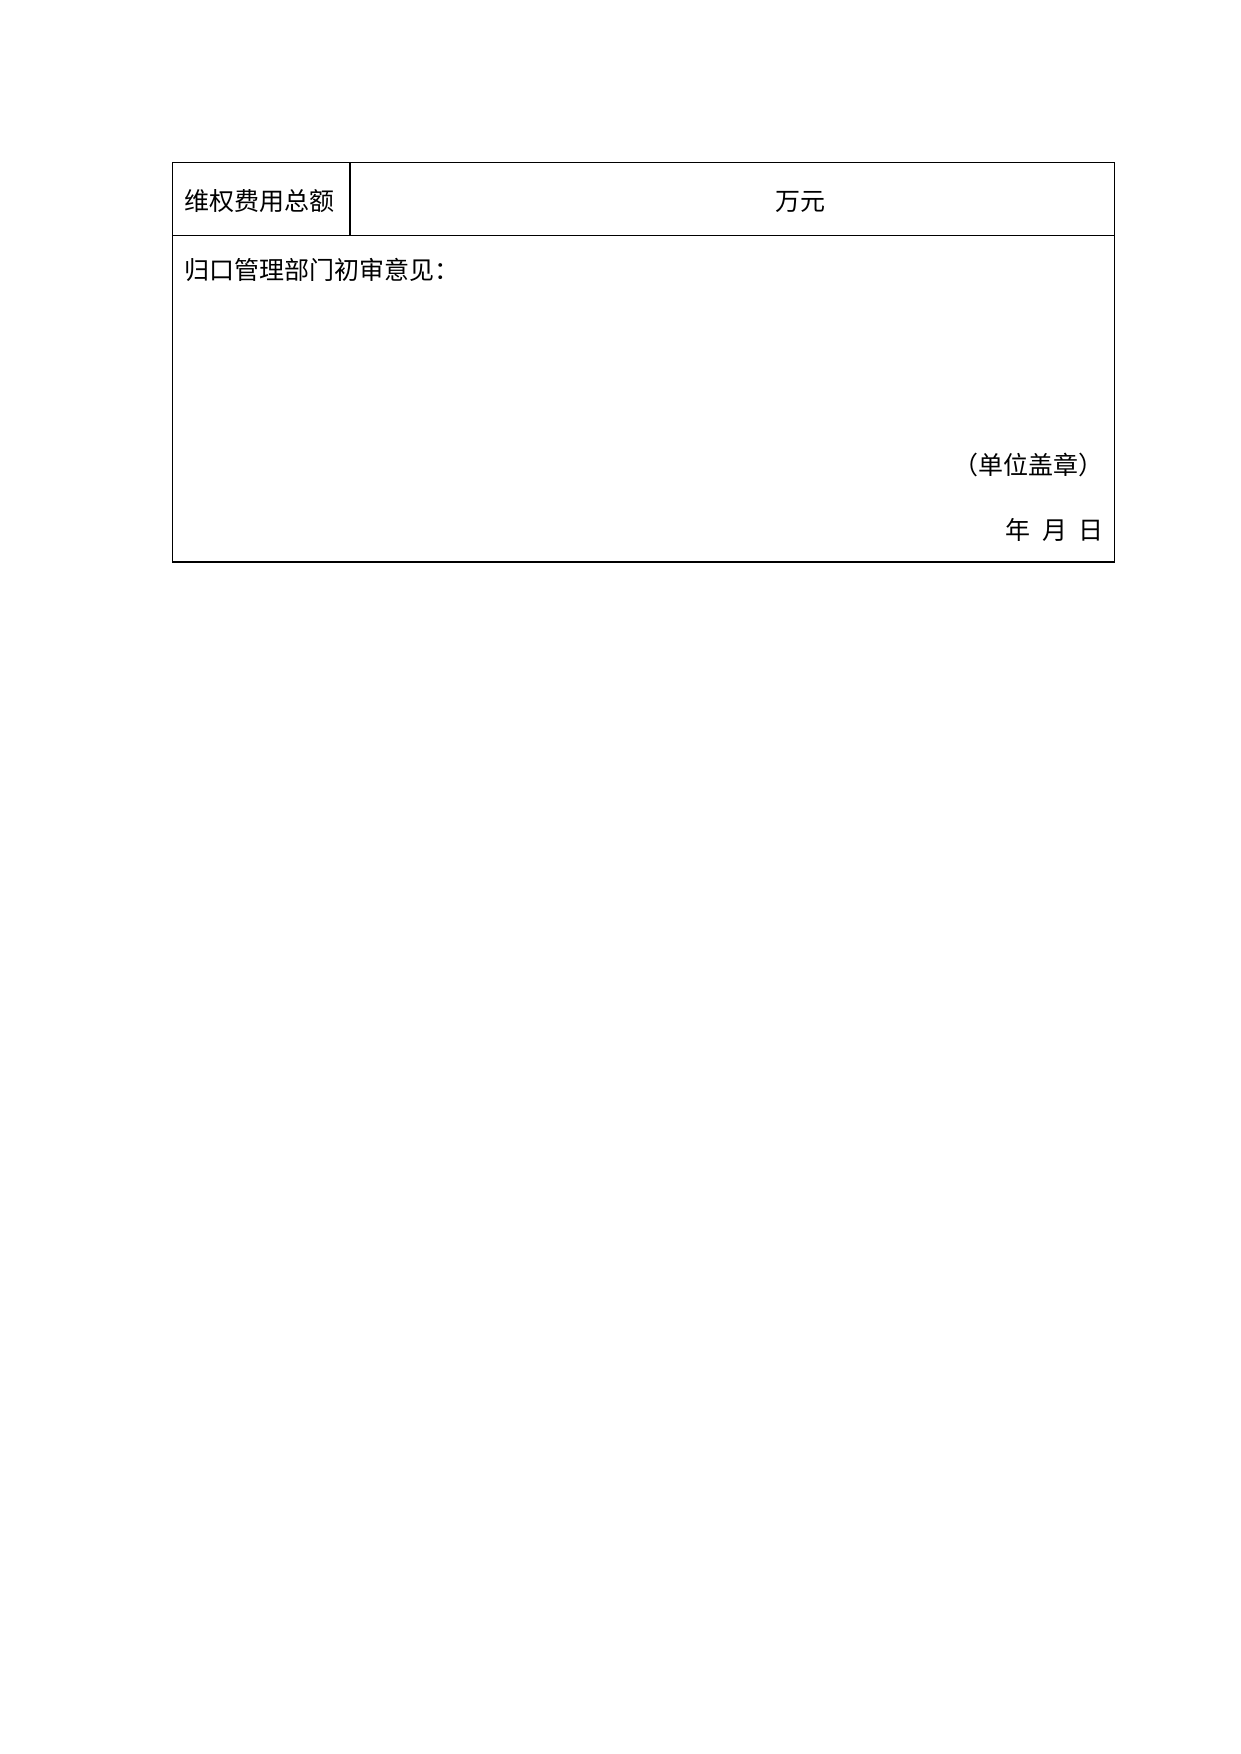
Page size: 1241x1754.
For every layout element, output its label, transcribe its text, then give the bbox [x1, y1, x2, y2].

table_cell 万元 [351, 163, 1114, 235]
table_cell 维权费用总额 [173, 163, 349, 235]
table_cell 归口管理部门初审意见： （单位盖章） 年 月 日 [173, 236, 1114, 561]
